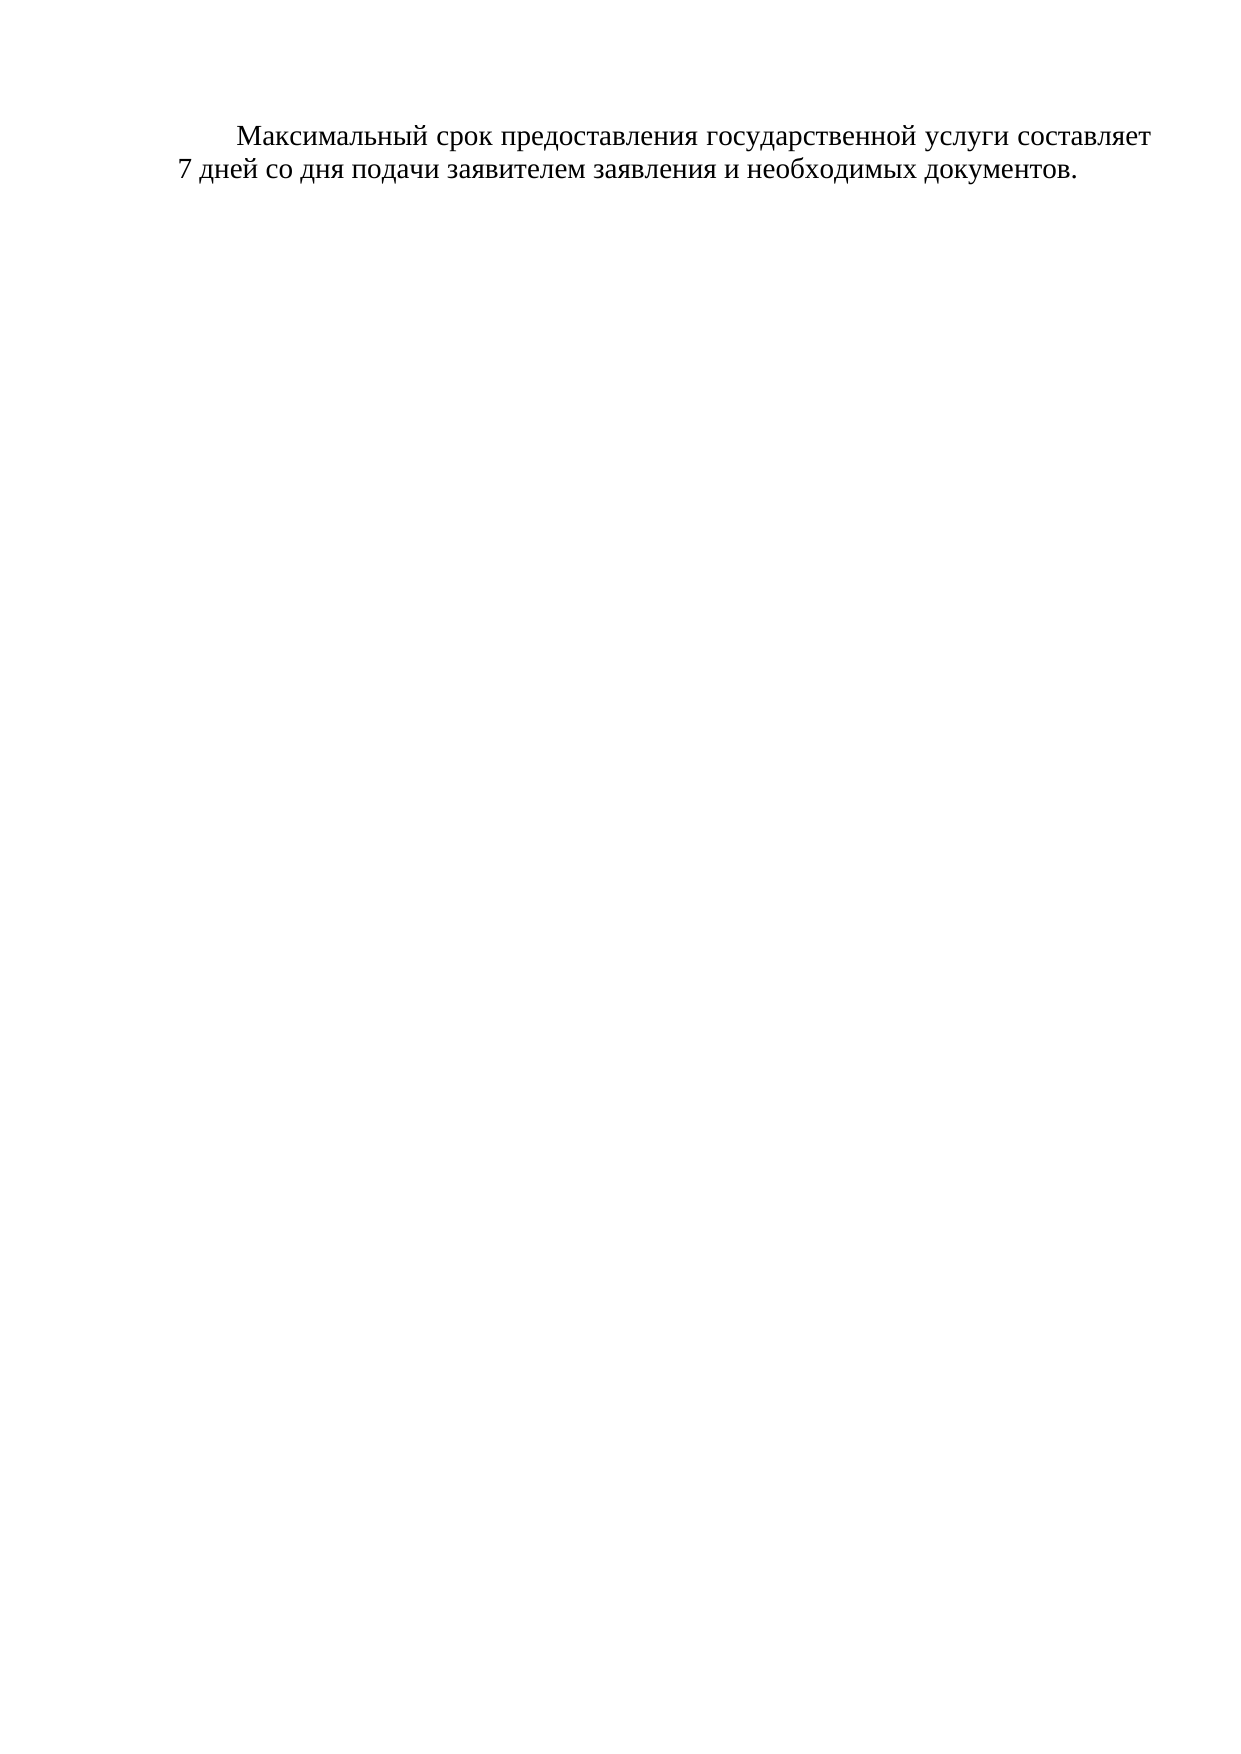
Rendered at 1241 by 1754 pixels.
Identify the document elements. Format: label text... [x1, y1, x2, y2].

text Максимальный срок предоставления государственной услуги составляет 7 дней со дня подачи заявителем заявления и необходимых документов. [177, 118, 1152, 185]
